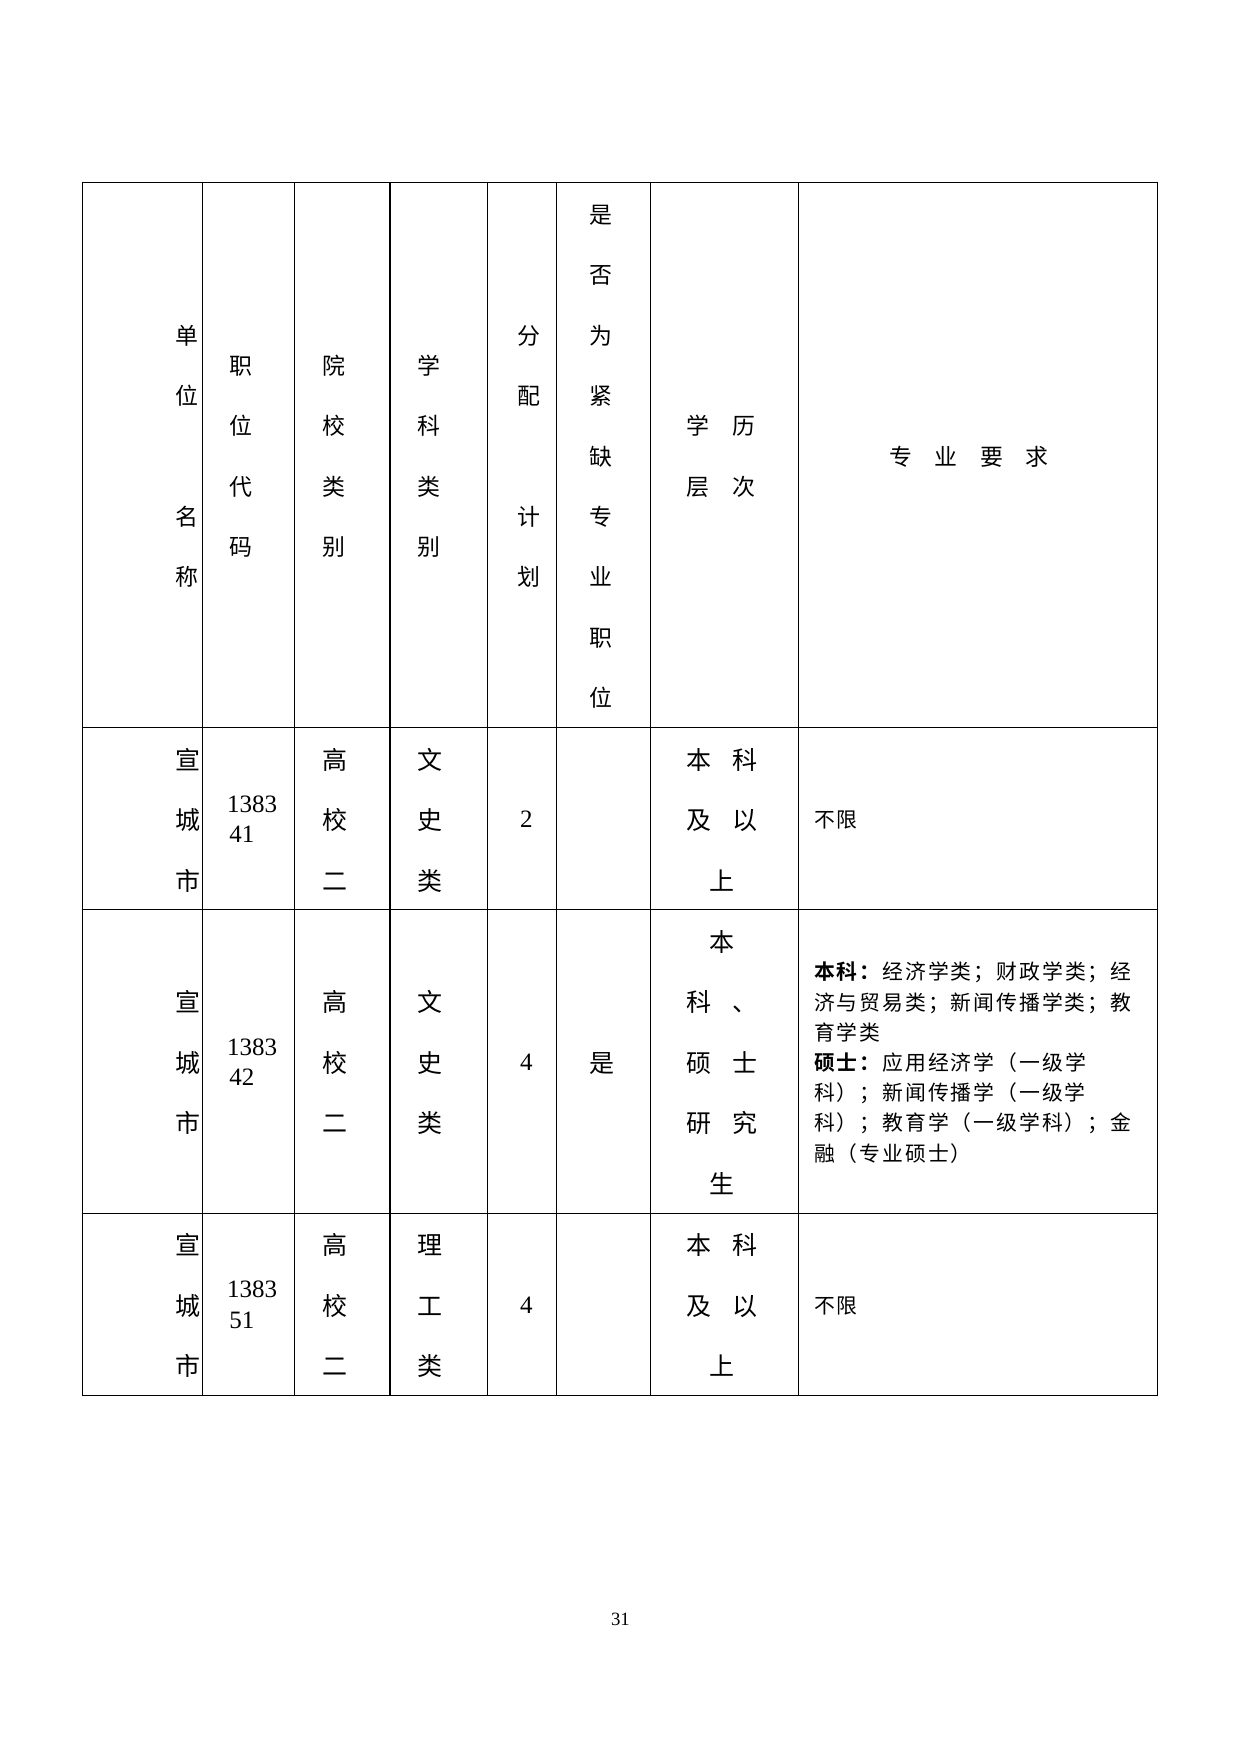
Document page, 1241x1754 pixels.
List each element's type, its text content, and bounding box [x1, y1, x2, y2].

table_header 分配 计划 [488, 183, 556, 727]
table_cell [557, 1214, 650, 1395]
table_cell 本科及以上 [651, 1214, 798, 1395]
table_cell 本科及以上 [651, 728, 798, 909]
table_header 职位 代码 [203, 183, 294, 727]
table_header 是否为紧缺专业职位 [557, 183, 650, 727]
table_cell 138341 [203, 728, 294, 909]
table_cell 文史类 [391, 910, 487, 1212]
table_cell 138351 [203, 1214, 294, 1395]
table_cell 本科：经济学类；财政学类；经济与贸易类；新闻传播学类；教育学类 硕士：应用经济学（一级学科）；新闻传播学（一级学科）；教育学（一级学科）；金融（专业硕士） [799, 910, 1157, 1212]
table_cell 4 [488, 1214, 556, 1395]
table_cell 138342 [203, 910, 294, 1212]
table_cell 2 [488, 728, 556, 909]
table_header 单位 名称 [83, 183, 202, 727]
table_cell 高校二 [295, 728, 389, 909]
table_cell 高校二 [295, 1214, 389, 1395]
table_cell 4 [488, 910, 556, 1212]
table_header 专业要求 [799, 183, 1157, 727]
table_cell 宣城市 [83, 1214, 202, 1395]
table_cell 宣城市 [83, 728, 202, 909]
table_cell 宣城市 [83, 910, 202, 1212]
table_header 学科 类别 [391, 183, 487, 727]
table_cell 不限 [799, 1214, 1157, 1395]
table_cell 文史类 [391, 728, 487, 909]
table_header 学历 层次 [651, 183, 798, 727]
table_header 院校 类别 [295, 183, 389, 727]
table_cell [557, 728, 650, 909]
table_cell 高校二 [295, 910, 389, 1212]
table_cell 不限 [799, 728, 1157, 909]
table_cell 是 [557, 910, 650, 1212]
table_cell 本科、硕士研究生 [651, 910, 798, 1212]
table_cell 理工类 [391, 1214, 487, 1395]
